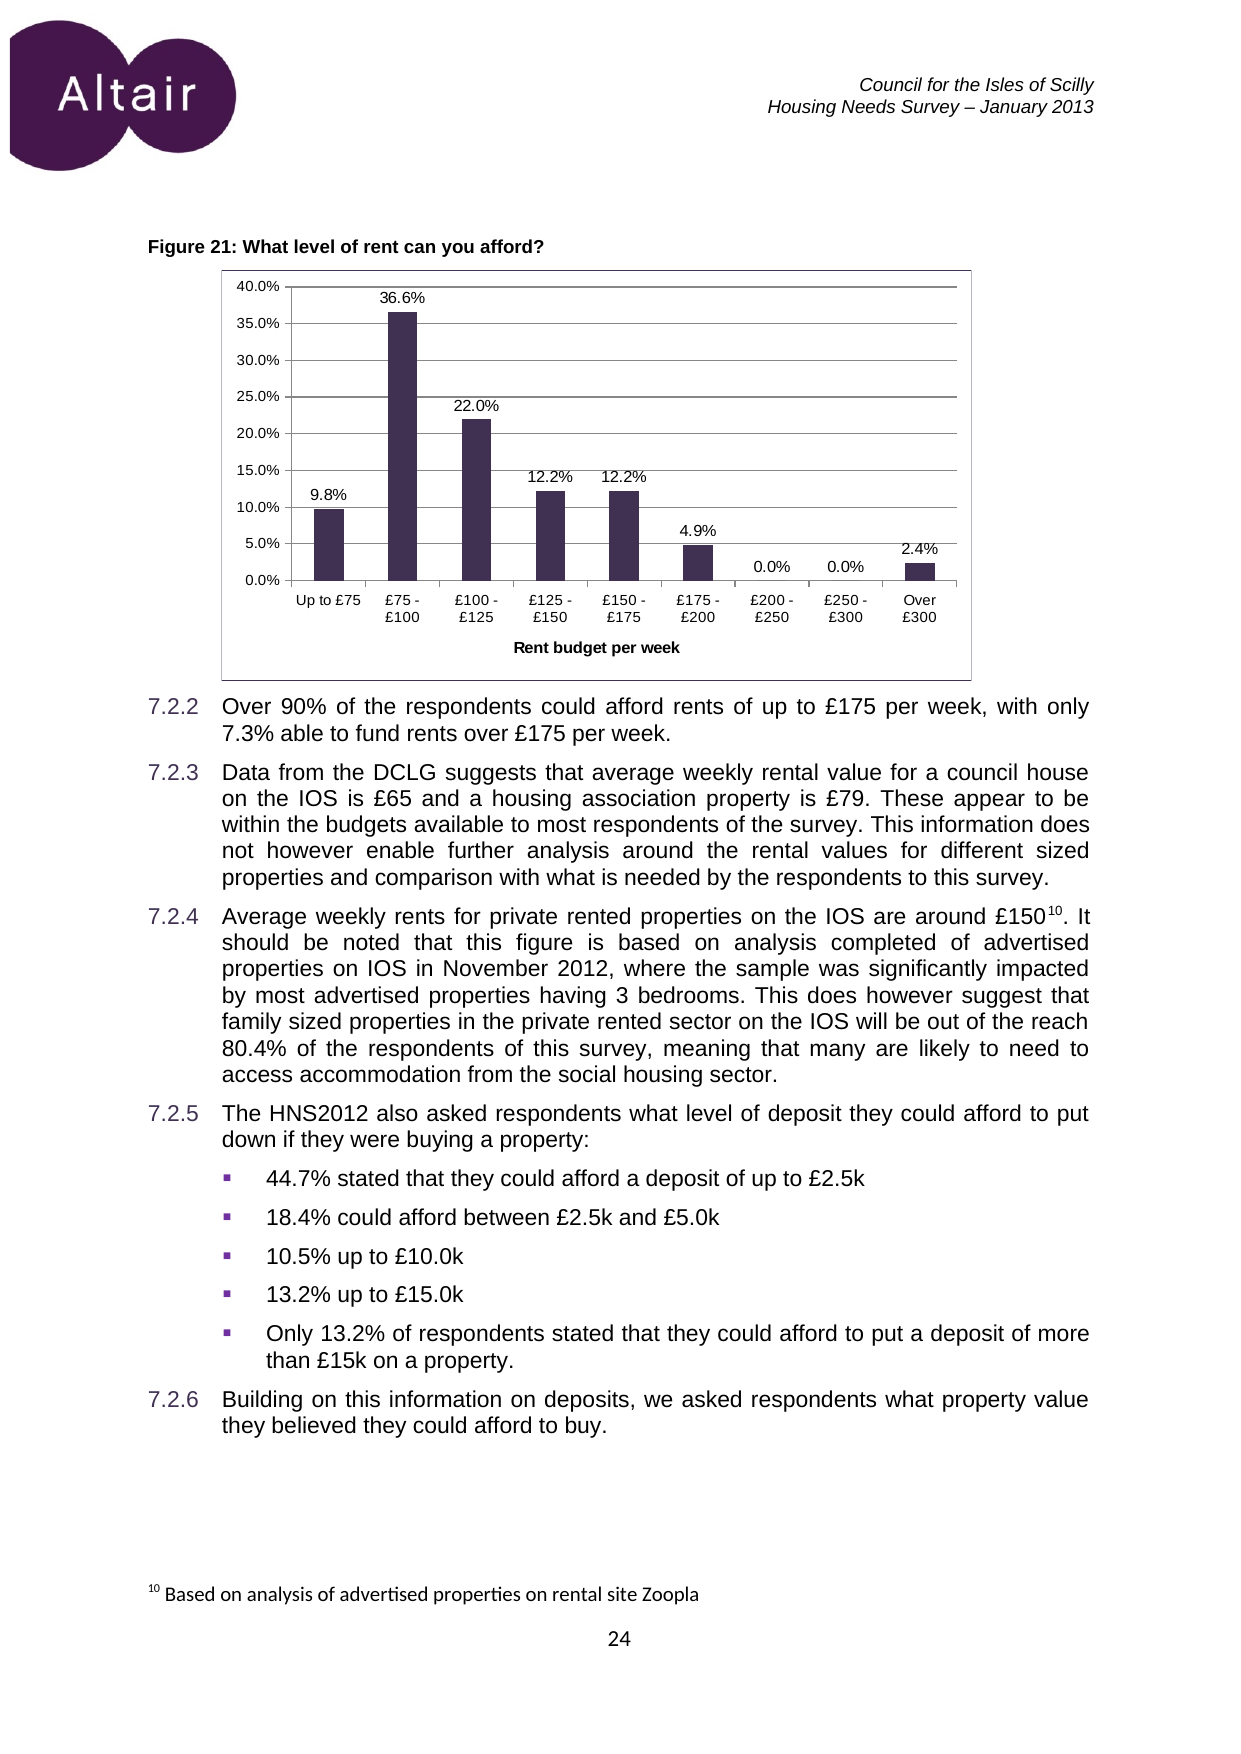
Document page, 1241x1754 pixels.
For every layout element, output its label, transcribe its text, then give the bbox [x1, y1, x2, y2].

list 10.5% up to £10.0k [222, 1243, 1090, 1269]
text Data from the DCLG suggests that average weekly rental value for a council house on the IOS is £65 and a housing association property is £79. These appear to be within the budgets available to most respondents of the survey. This information does not however enable further analysis around the rental values for different sized properties and comparison with what is needed by the respondents to this survey. [148, 758, 1090, 890]
list 44.7% stated that they could afford a deposit of up to £2.5k [222, 1165, 1090, 1191]
list 18.4% could afford between £2.5k and £5.0k [222, 1204, 1090, 1230]
text Building on this information on deposits, we asked respondents what property value they believed they could afford to buy. [148, 1386, 1090, 1438]
picture [9, 14, 254, 177]
text The HNS2012 also asked respondents what level of deposit they could afford to put down if they were buying a property: [148, 1100, 1090, 1152]
list 13.2% up to £15.0k [222, 1281, 1090, 1308]
list Only 13.2% of respondents stated that they could afford to put a deposit of more than £15k on a property. [222, 1320, 1090, 1373]
text Over 90% of the respondents could afford rents of up to £175 per week, with only 7.3% able to fund rents over £175 per week. [148, 693, 1090, 746]
list Figure 21: What level of rent can you afford? [148, 236, 1090, 258]
text Average weekly rents for private rented properties on the IOS are around £150. It should be noted that this figure is based on analysis completed of advertised properties on IOS in November 2012, where the sample was significantly impacted by most advertised properties having 3 bedrooms. This does however suggest that family sized properties in the private rented sector on the IOS will be out of the reach 80.4% of the respondents of this survey, meaning that many are likely to need to access accommodation from the social housing sector. [148, 903, 1090, 1087]
